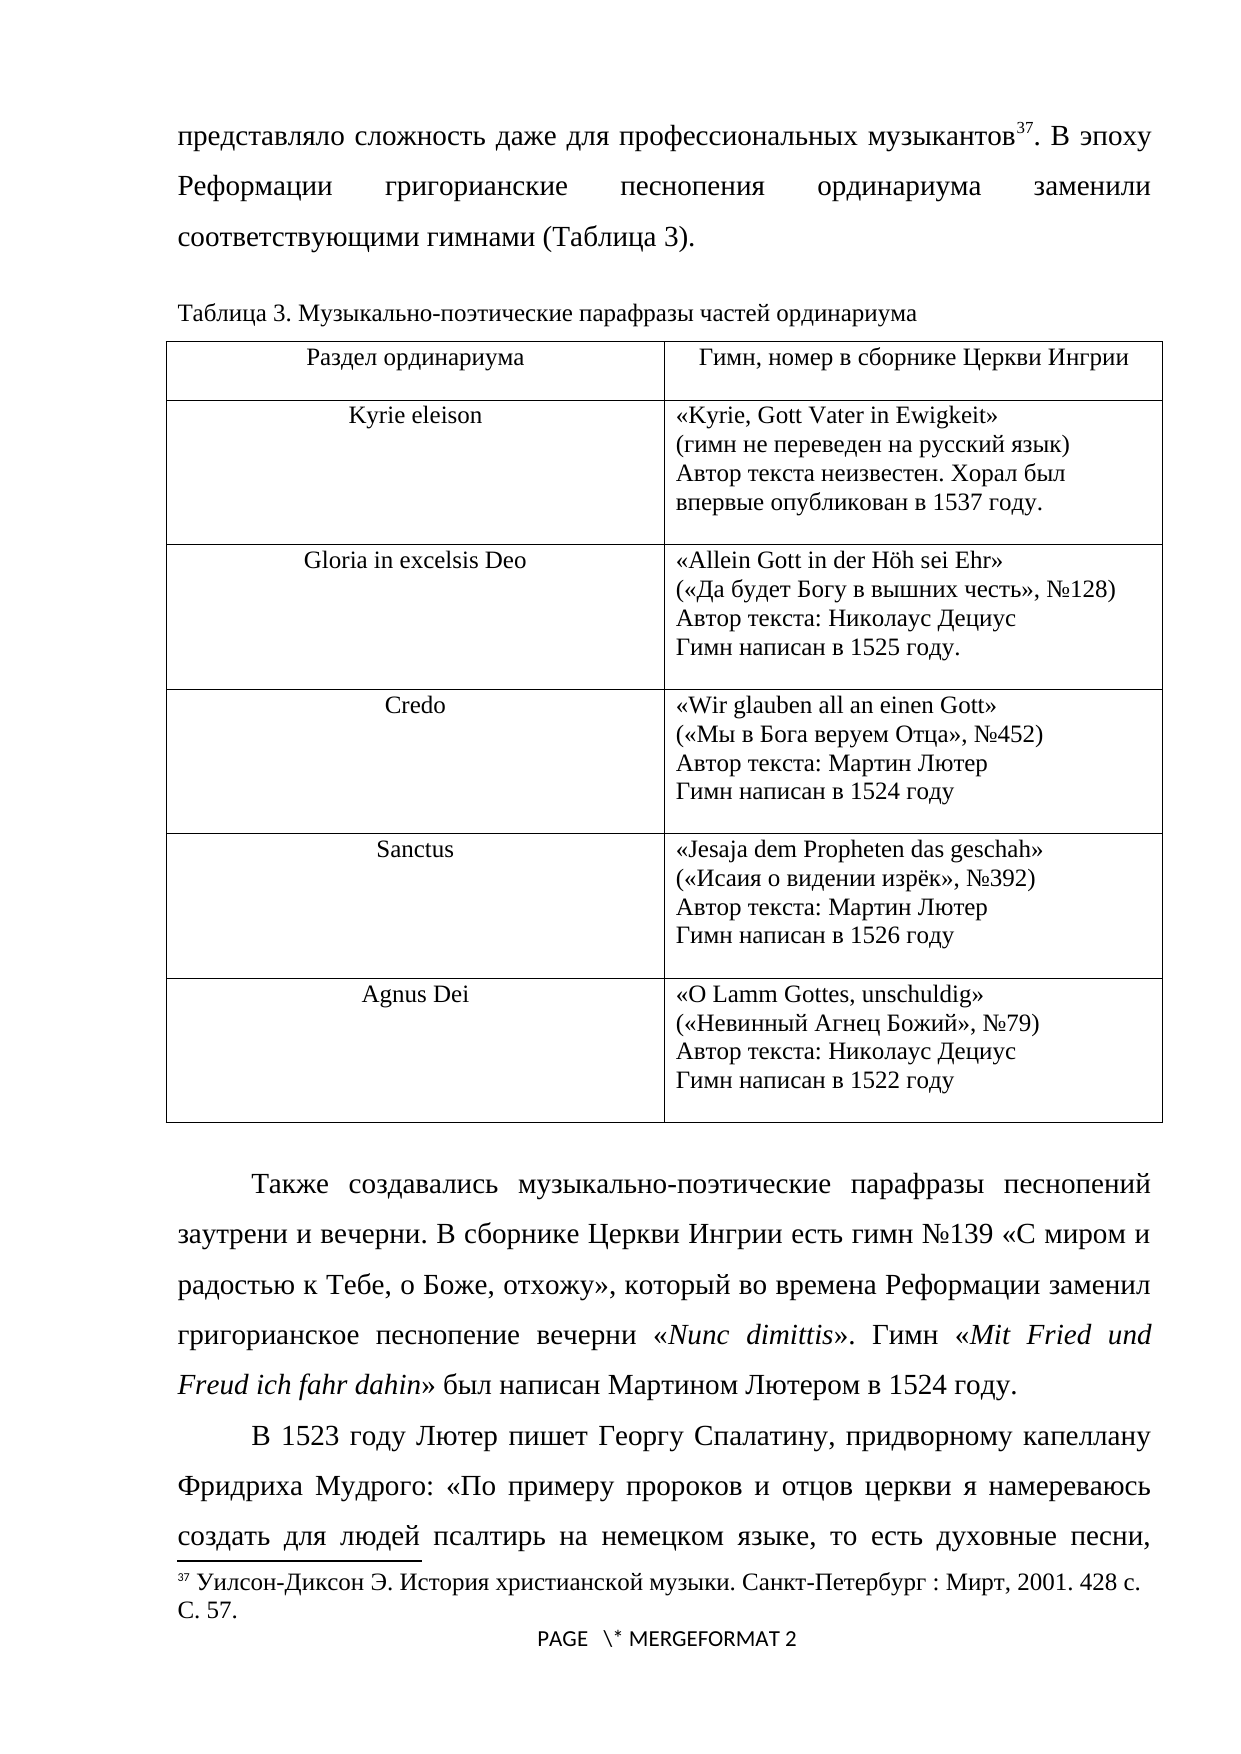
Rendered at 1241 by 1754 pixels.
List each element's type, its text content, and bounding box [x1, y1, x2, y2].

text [177, 1418, 1152, 1552]
table_header Гимн, номер в сборнике Церкви Ингрии [665, 342, 1162, 399]
table_cell «O Lamm Gottes, unschuldig» («Невинный Агнец Божий», №79) Автор текста: Николаус Дециус Гимн написан в 1522 году [665, 979, 1162, 1122]
table_cell «Wir glauben all an einen Gott» («Мы в Бога веруем Отца», №452) Автор текста: Мартин Лютер Гимн написан в 1524 году [665, 690, 1162, 833]
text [177, 118, 1152, 252]
table_cell «Kyrie, Gott Vater in Ewigkeit» (гимн не переведен на русский язык) Автор текста неизвестен. Хорал был впервые опубликован в 1537 году. [665, 401, 1162, 544]
table_cell Sanctus [167, 834, 664, 978]
table_header Раздел ординариума [167, 342, 664, 399]
text Также создавались музыкально-поэтические парафразы песнопений заутрени и вечерни. В сборнике Церкви Ингрии есть гимн №139 «С миром и радостью к Тебе, о Боже, отхожу», который во времена Реформации заменил григорианское песнопение вечерни «Nunc dimittis». Гимн «Mit Fried und Freud ich fahr dahin» был написан Мартином Лютером в 1524 году. [177, 1166, 1152, 1401]
table_cell Agnus Dei [167, 979, 664, 1122]
table_cell Gloria in excelsis Deo [167, 545, 664, 689]
table_cell Kyrie eleison [167, 401, 664, 544]
text Таблица 3. Музыкально-поэтические парафразы частей ординариума [177, 298, 1152, 327]
table_cell «Jesaja dem Propheten das geschah» («Исаия о видении изрёк», №392) Автор текста: Мартин Лютер Гимн написан в 1526 году [665, 834, 1162, 978]
table_cell Credo [167, 690, 664, 833]
table_cell «Allein Gott in der Höh sei Ehr» («Да будет Богу в вышних честь», №128) Автор текста: Николаус Дециус Гимн написан в 1525 году. [665, 545, 1162, 689]
